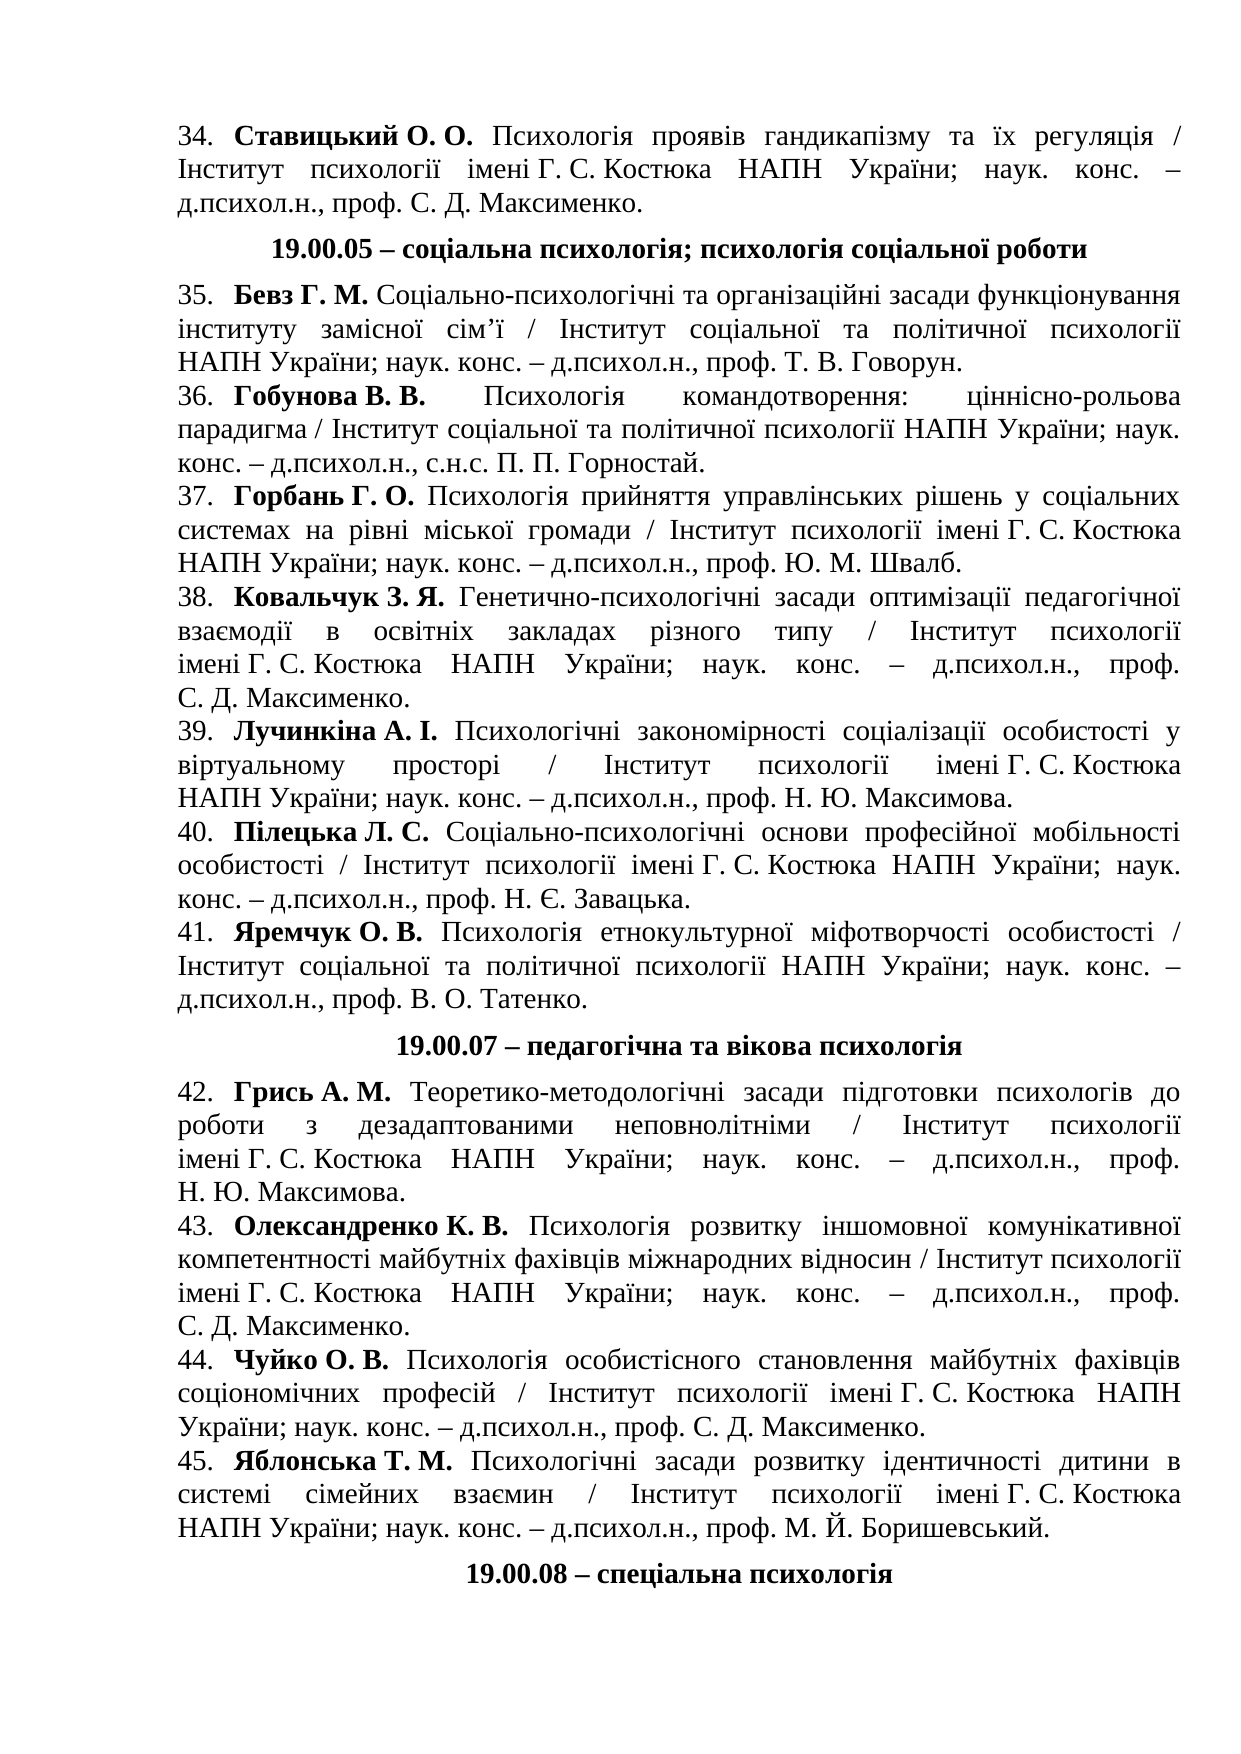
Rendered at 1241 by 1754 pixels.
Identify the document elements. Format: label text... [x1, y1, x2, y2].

list Лучинкіна А. І. Психологічні закономірності соціалізації особистості у віртуальному просторі / Інститут психології імені Г. С. Костюка НАПН України; наук. конс. – д.психол.н., проф. Н. Ю. Максимова. [177, 713, 1181, 814]
list Олександренко К. В. Психологія розвитку іншомовної комунікативної компетентності майбутніх фахівців міжнародних відносин / Інститут психології імені Г. С. Костюка НАПН України; наук. конс. – д.психол.н., проф. С. Д. Максименко. [177, 1208, 1181, 1342]
list Грись А. М. Теоретико-методологічні засади підготовки психологів до роботи з дезадаптованими неповнолітніми / Інститут психології імені Г. С. Костюка НАПН України; наук. конс. – д.психол.н., проф. Н. Ю. Максимова. [177, 1074, 1181, 1208]
list Ковальчук З. Я. Генетично-психологічні засади оптимізації педагогічної взаємодії в освітніх закладах різного типу / Інститут психології імені Г. С. Костюка НАПН України; наук. конс. – д.психол.н., проф. С. Д. Максименко. [177, 579, 1181, 713]
list Гобунова В. В. Психологія командотворення: ціннісно-рольова парадигма / Інститут соціальної та політичної психології НАПН України; наук. конс. – д.психол.н., с.н.с. П. П. Горностай. [177, 378, 1181, 478]
list Бевз Г. М. Соціально-психологічні та організаційні засади функціонування інституту замісної сім’ї / Інститут соціальної та політичної психології НАПН України; наук. конс. – д.психол.н., проф. Т. В. Говорун. [177, 277, 1181, 378]
text 19.00.07 – педагогічна та вікова психологія [177, 1028, 1181, 1061]
text 19.00.08 – спеціальна психологія [177, 1556, 1181, 1589]
list Чуйко О. В. Психологія особистісного становлення майбутніх фахівців соціономічних професій / Інститут психології імені Г. С. Костюка НАПН України; наук. конс. – д.психол.н., проф. С. Д. Максименко. [177, 1342, 1181, 1443]
list Ставицький О. О. Психологія проявів гандикапізму та їх регуляція / Інститут психології імені Г. С. Костюка НАПН України; наук. конс. – д.психол.н., проф. С. Д. Максименко. [177, 118, 1181, 219]
list Пілецька Л. С. Соціально-психологічні основи професійної мобільності особистості / Інститут психології імені Г. С. Костюка НАПН України; наук. конс. – д.психол.н., проф. Н. Є. Завацька. [177, 814, 1181, 914]
list Яремчук О. В. Психологія етнокультурної міфотворчості особистості / Інститут соціальної та політичної психології НАПН України; наук. конс. – д.психол.н., проф. В. О. Татенко. [177, 914, 1181, 1015]
list Яблонська Т. М. Психологічні засади розвитку ідентичності дитини в системі сімейних взаємин / Інститут психології імені Г. С. Костюка НАПН України; наук. конс. – д.психол.н., проф. М. Й. Боришевський. [177, 1443, 1181, 1543]
list Горбань Г. О. Психологія прийняття управлінських рішень у соціальних системах на рівні міської громади / Інститут психології імені Г. С. Костюка НАПН України; наук. конс. – д.психол.н., проф. Ю. М. Швалб. [177, 478, 1181, 579]
text 19.00.05 – соціальна психологія; психологія соціальної роботи [177, 231, 1181, 265]
